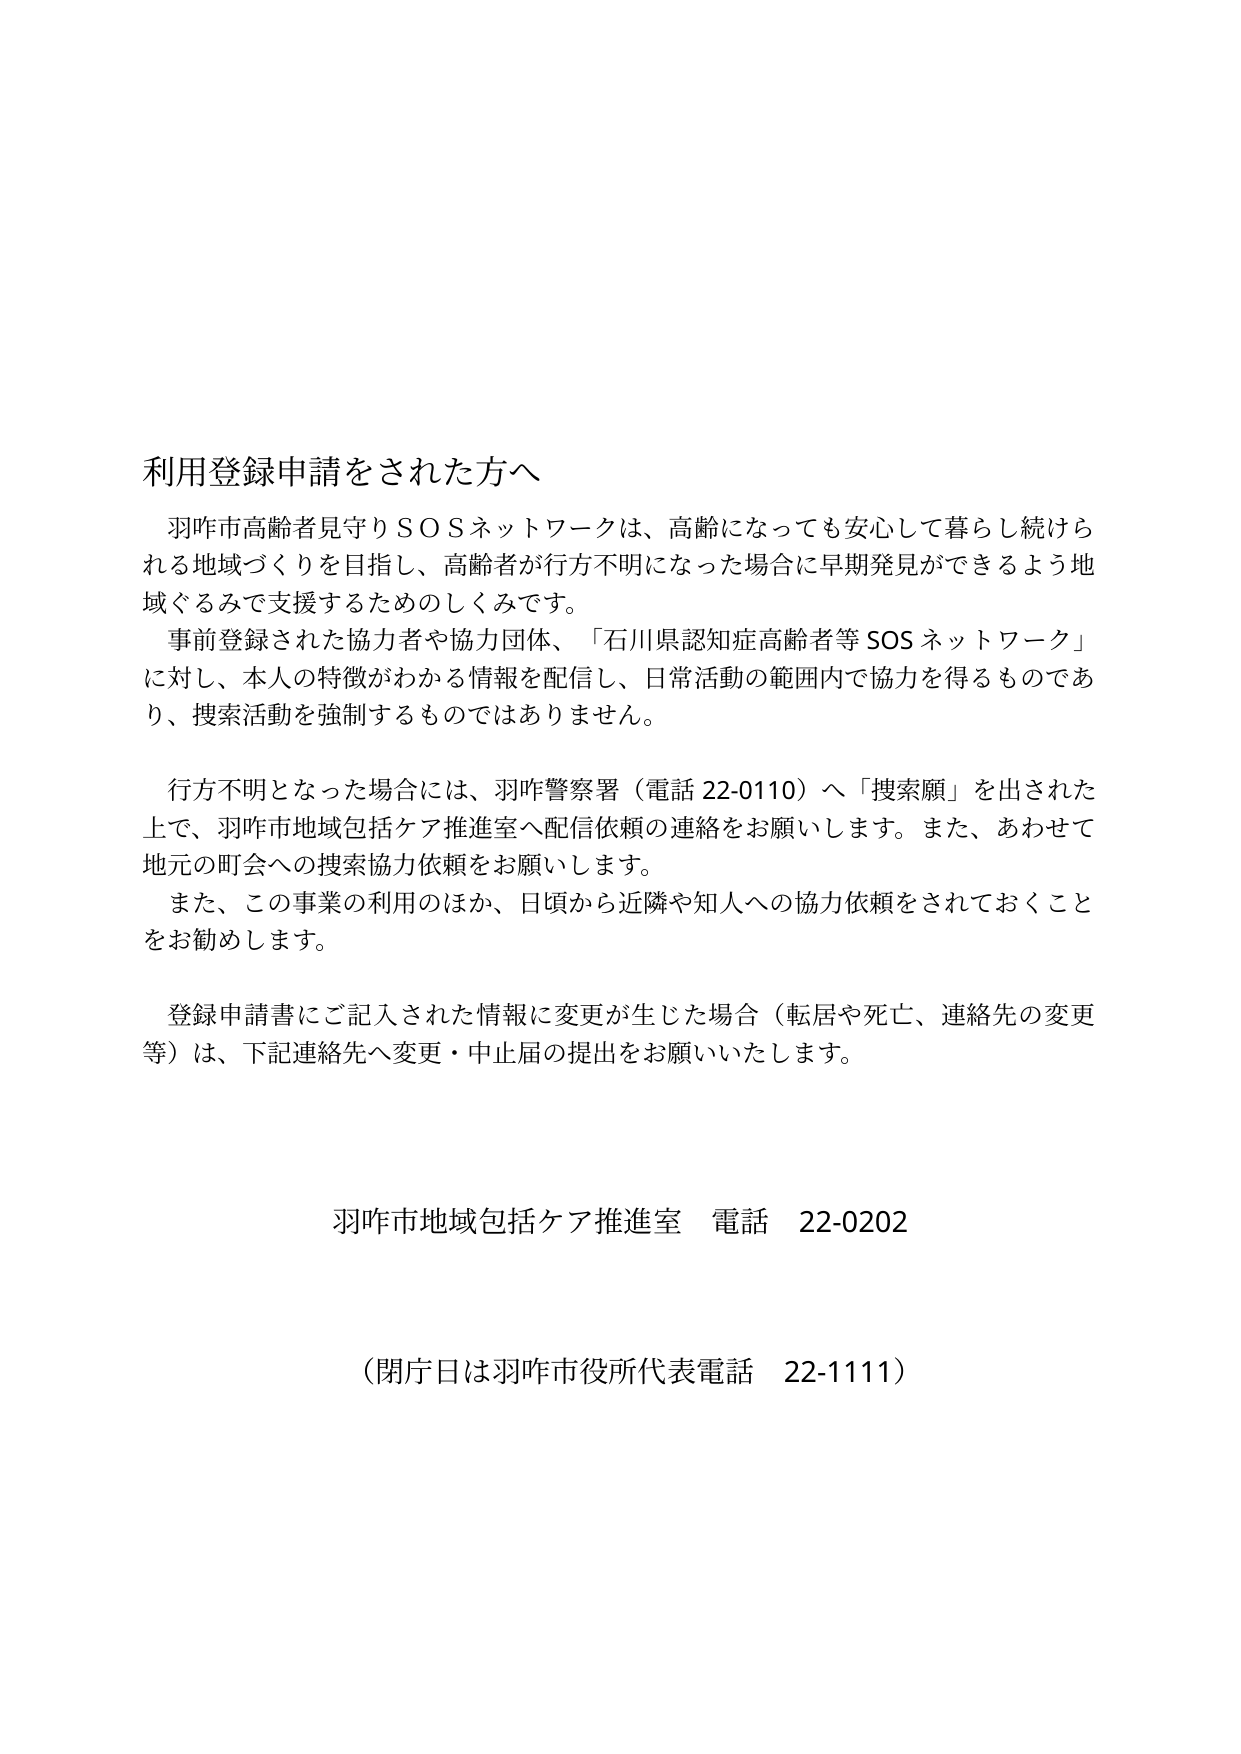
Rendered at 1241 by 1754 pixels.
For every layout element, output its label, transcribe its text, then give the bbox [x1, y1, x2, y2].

text 登録申請書にご記入された情報に変更が生じた場合（転居や死亡、連絡先の変更等）は、下記連絡先へ変更・中止届の提出をお願いいたします。 [142, 995, 1098, 1070]
text （閉庁日は役所代表電話 22-1111） [142, 1333, 1098, 1408]
text 事前登録された協力者や協力団体、「石川県認知症高齢者等SOSネットワーク」に対し、本人の特徴がわかる情報を配信し、日常活動の範囲内で協力を得るものであり、捜索活動を強制するものではありません。 [142, 620, 1098, 733]
text 地域包括ケア推進室 電話 22-0202 [142, 1183, 1098, 1258]
text また、この事業の利用のほか、日頃から近隣や知人への協力依頼をされておくことをお勧めします。 [142, 883, 1098, 958]
text 利用登録申請をされた方へ [142, 433, 1098, 508]
text 高齢者見守りＳＯＳネットワークは、高齢になっても安心して暮らし続けられる地域づくりを目指し、高齢者が行方不明になった場合に早期発見ができるよう地域ぐるみで支援するためのしくみです。 [142, 508, 1098, 620]
text 行方不明となった場合には、羽咋警察署（電話22-0110）へ「捜索願」を出された上で、地域包括ケア推進室へ配信依頼の連絡をお願いします。また、あわせて地元の町会への捜索協力依頼をお願いします。 [142, 770, 1098, 883]
